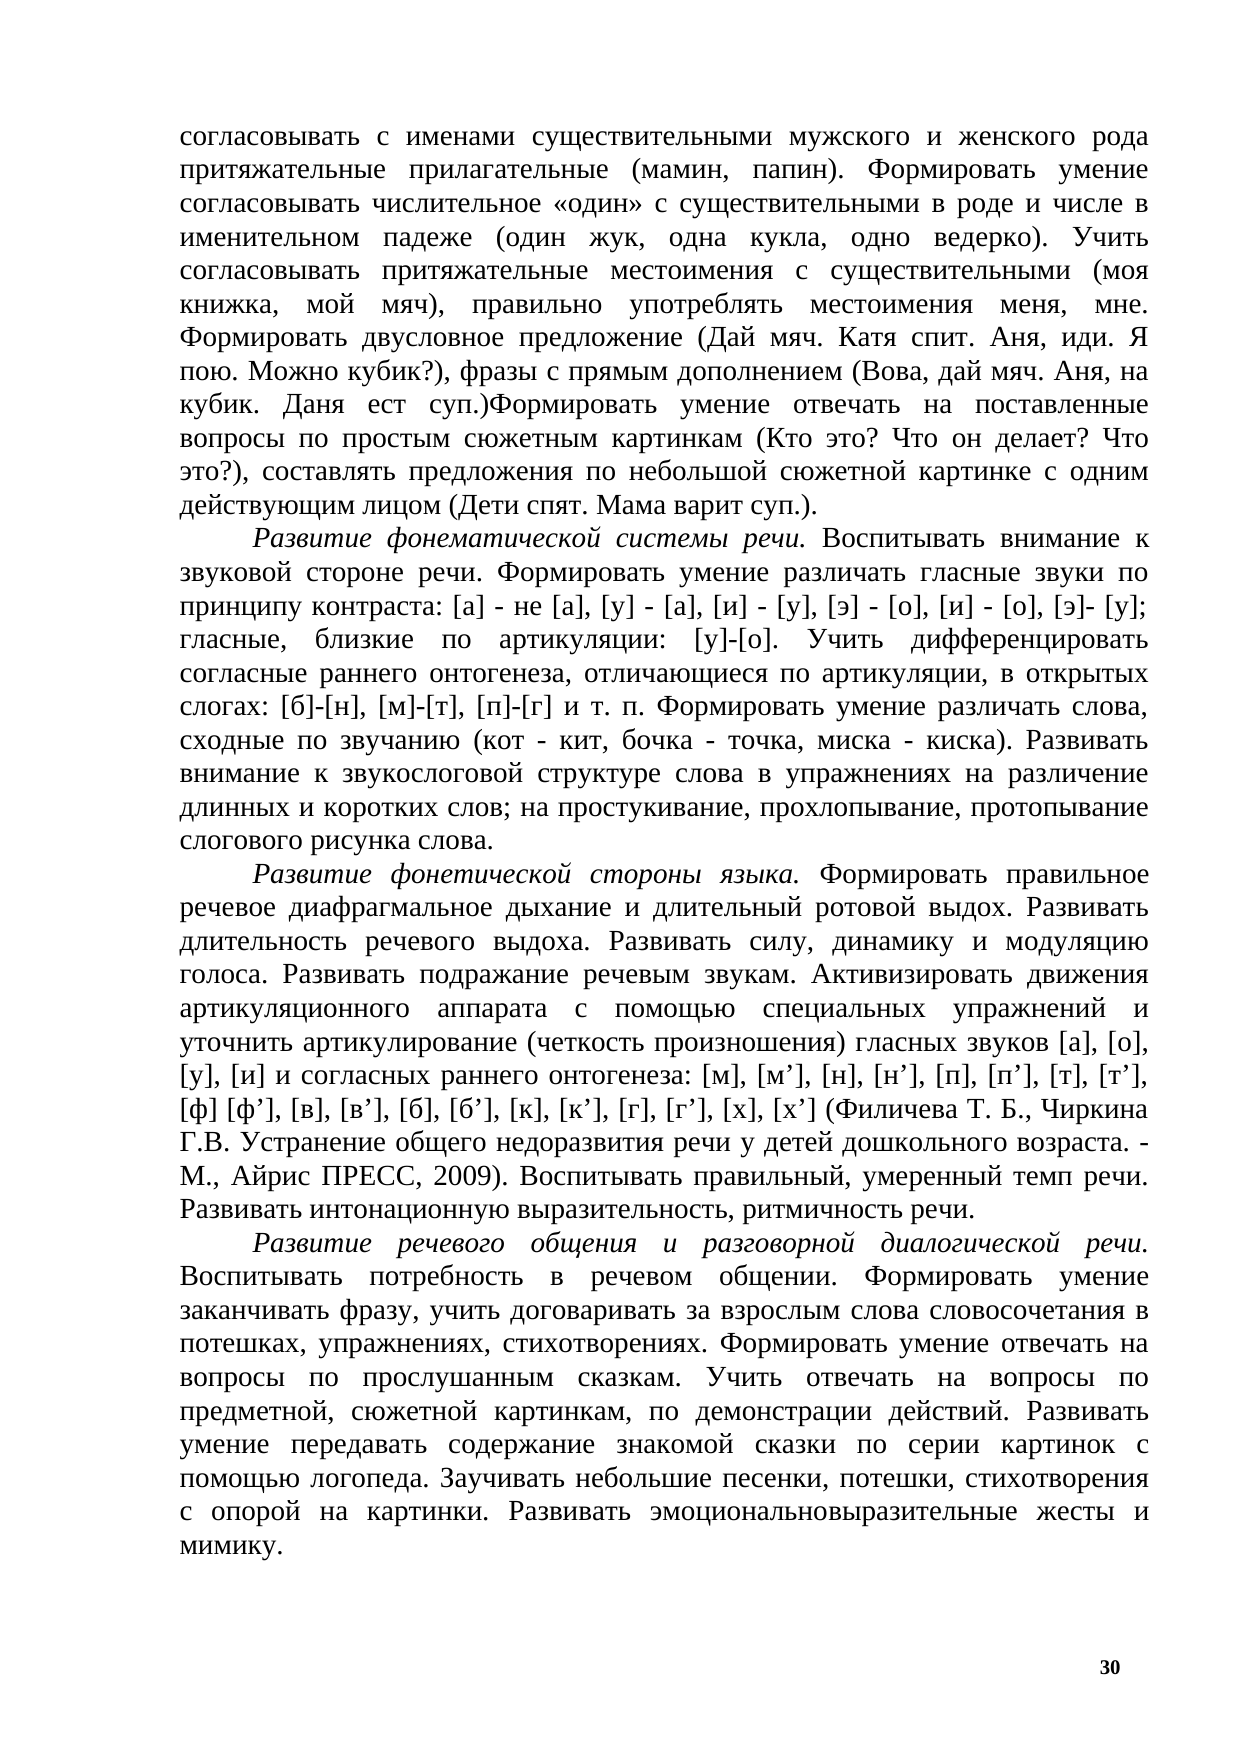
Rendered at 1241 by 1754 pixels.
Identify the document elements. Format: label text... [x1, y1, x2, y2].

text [179, 118, 1149, 521]
text Развитие фонетической стороны языка. Формировать правильное речевое диафрагмальное дыхание и длительный ротовой выдох. Развивать длительность речевого выдоха. Развивать силу, динамику и модуляцию голоса. Развивать подражание речевым звукам. Активизировать движения артикуляционного аппарата с помощью специальных упражнений и уточнить артикулирование (четкость произношения) гласных звуков [а], [о], [у], [и] и согласных раннего онтогенеза: [м], [м’], [н], [н’], [п], [п’], [т], [т’], [ф] [ф’], [в], [в’], [б], [б’], [к], [к’], [г], [г’], [х], [х’] (Филичева Т. Б., Чиркина Г.В. Устранение общего недоразвития речи у детей дошкольного возраста. - М., Айрис ПРЕСС, 2009). Воспитывать правильный, умеренный темп речи. Развивать интонационную выразительность, ритмичность речи. [179, 856, 1149, 1225]
text Развитие речевого общения и разговорной диалогической речи. Воспитывать потребность в речевом общении. Формировать умение заканчивать фразу, учить договаривать за взрослым слова словосочетания в потешках, упражнениях, стихотворениях. Формировать умение отвечать на вопросы по прослушанным сказкам. Учить отвечать на вопросы по предметной, сюжетной картинкам, по демонстрации действий. Развивать умение передавать содержание знакомой сказки по серии картинок с помощью логопеда. Заучивать небольшие песенки, потешки, стихотворения с опорой на картинки. Развивать эмоциональновыразительные жесты и мимику. [179, 1225, 1149, 1560]
text Развитие фонематической системы речи. Воспитывать внимание к звуковой стороне речи. Формировать умение различать гласные звуки по принципу контраста: [а] - не [а], [у] - [а], [и] - [у], [э] - [о], [и] - [о], [э]- [у]; гласные, близкие по артикуляции: [у]-[о]. Учить дифференцировать согласные раннего онтогенеза, отличающиеся по артикуляции, в открытых слогах: [б]-[н], [м]-[т], [п]-[г] и т. п. Формировать умение различать слова, сходные по звучанию (кот - кит, бочка - точка, миска - киска). Развивать внимание к звукослоговой структуре слова в упражнениях на различение длинных и коротких слов; на простукивание, прохлопывание, протопывание слогового рисунка слова. [179, 521, 1149, 856]
